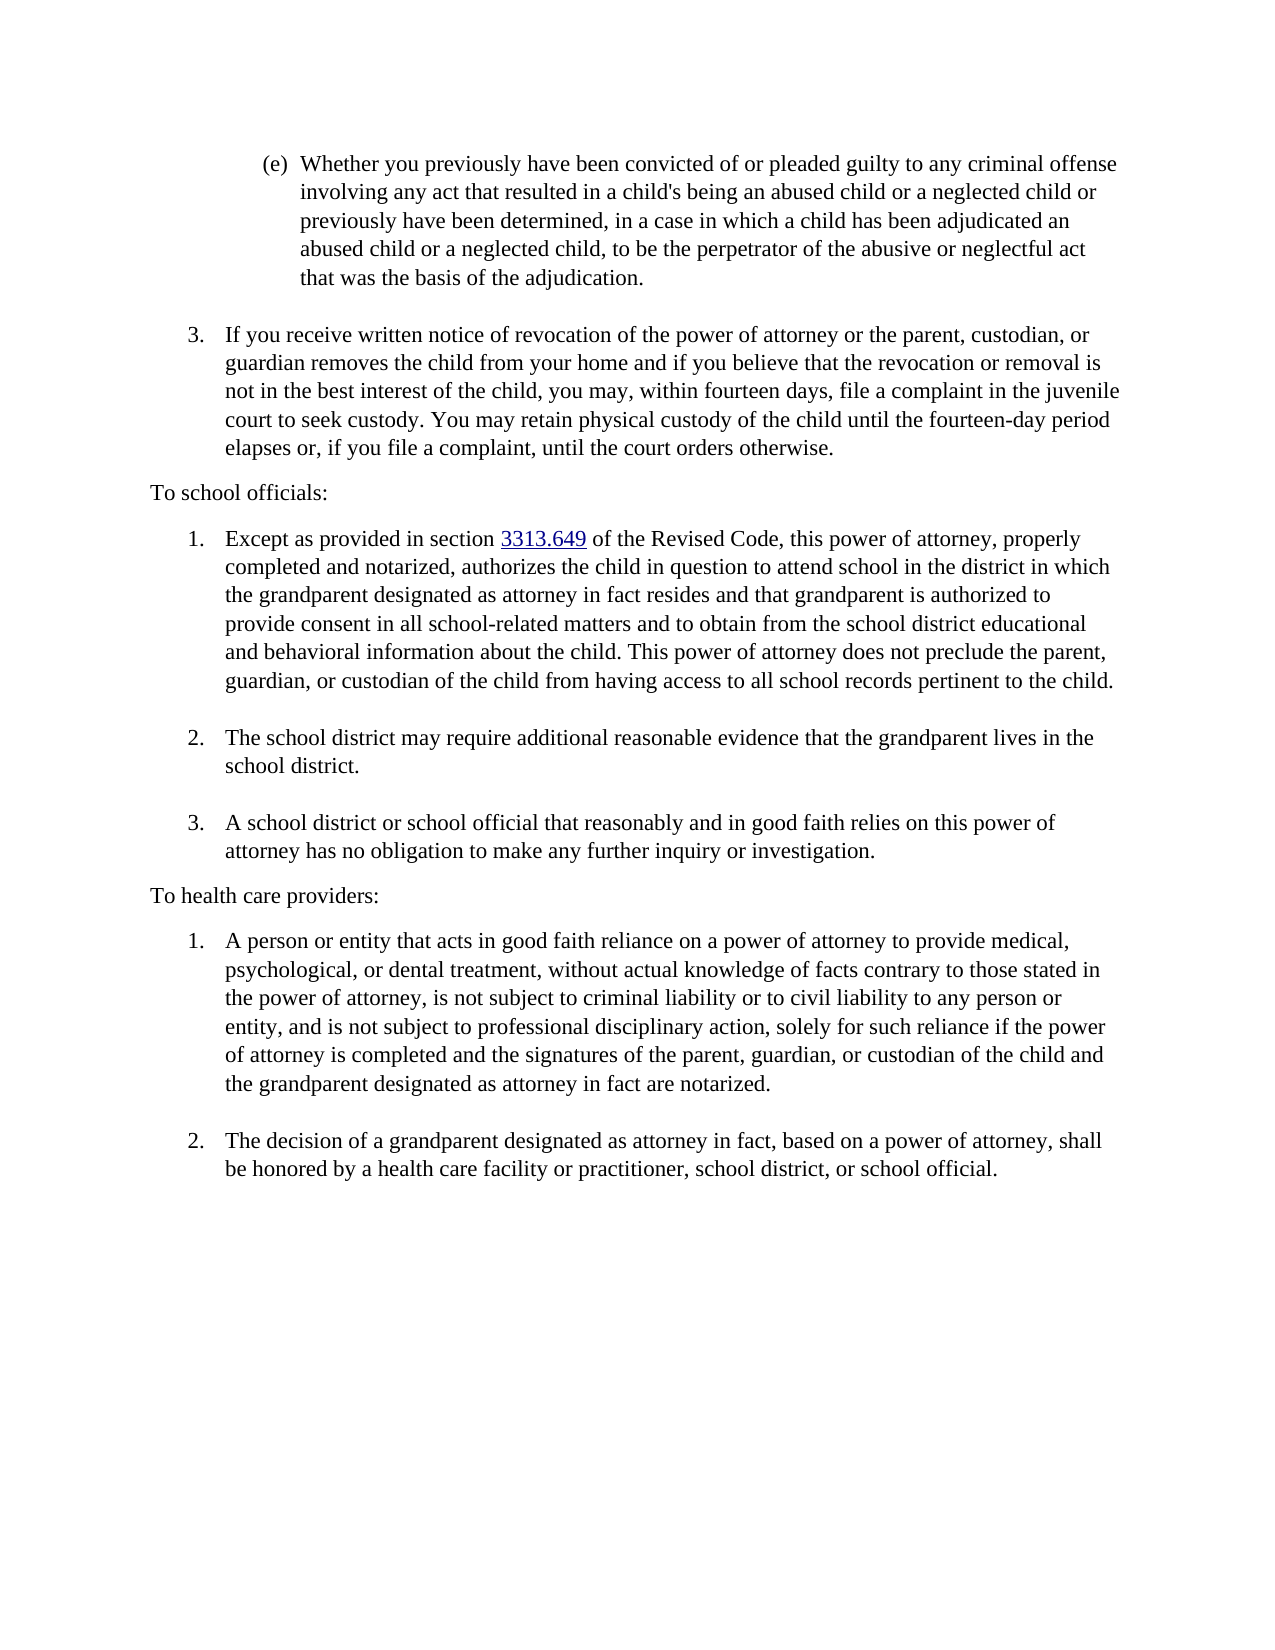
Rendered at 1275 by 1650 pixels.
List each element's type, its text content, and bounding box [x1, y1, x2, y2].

list Except as provided in section 3313.649 of the Revised Code, this power of attorney, properly completed and notarized, authorizes the child in question to attend school in the district in which the grandparent designated as attorney in fact resides and that grandparent is authorized to provide consent in all school-related matters and to obtain from the school district educational and behavioral information about the child. This power of attorney does not preclude the parent, guardian, or custodian of the child from having access to all school records pertinent to the child. [187, 524, 1125, 693]
list A school district or school official that reasonably and in good faith relies on this power of attorney has no obligation to make any further inquiry or investigation. [187, 809, 1125, 864]
list The school district may require additional reasonable evidence that the grandparent lives in the school district. [187, 724, 1125, 778]
list If you receive written notice of revocation of the power of attorney or the parent, custodian, or guardian removes the child from your home and if you believe that the revocation or removal is not in the best interest of the child, you may, within fourteen days, file a complaint in the juvenile court to seek custody. You may retain physical custody of the child until the fourteen-day period elapses or, if you file a complaint, until the court orders otherwise. [187, 321, 1125, 461]
text To school officials: [150, 479, 1125, 506]
list A person or entity that acts in good faith reliance on a power of attorney to provide medical, psychological, or dental treatment, without actual knowledge of facts contrary to those stated in the power of attorney, is not subject to criminal liability or to civil liability to any person or entity, and is not subject to professional disciplinary action, solely for such reliance if the power of attorney is completed and the signatures of the parent, guardian, or custodian of the child and the grandparent designated as attorney in fact are notarized. [187, 928, 1125, 1096]
list Whether you previously have been convicted of or pleaded guilty to any criminal offense involving any act that resulted in a child's being an abused child or a neglected child or previously have been determined, in a case in which a child has been adjudicated an abused child or a neglected child, to be the perpetrator of the abusive or neglectful act that was the basis of the adjudication. [262, 150, 1125, 290]
list The decision of a grandparent designated as attorney in fact, based on a power of attorney, shall be honored by a health care facility or practitioner, school district, or school official. [187, 1127, 1125, 1181]
text To health care providers: [150, 882, 1125, 909]
